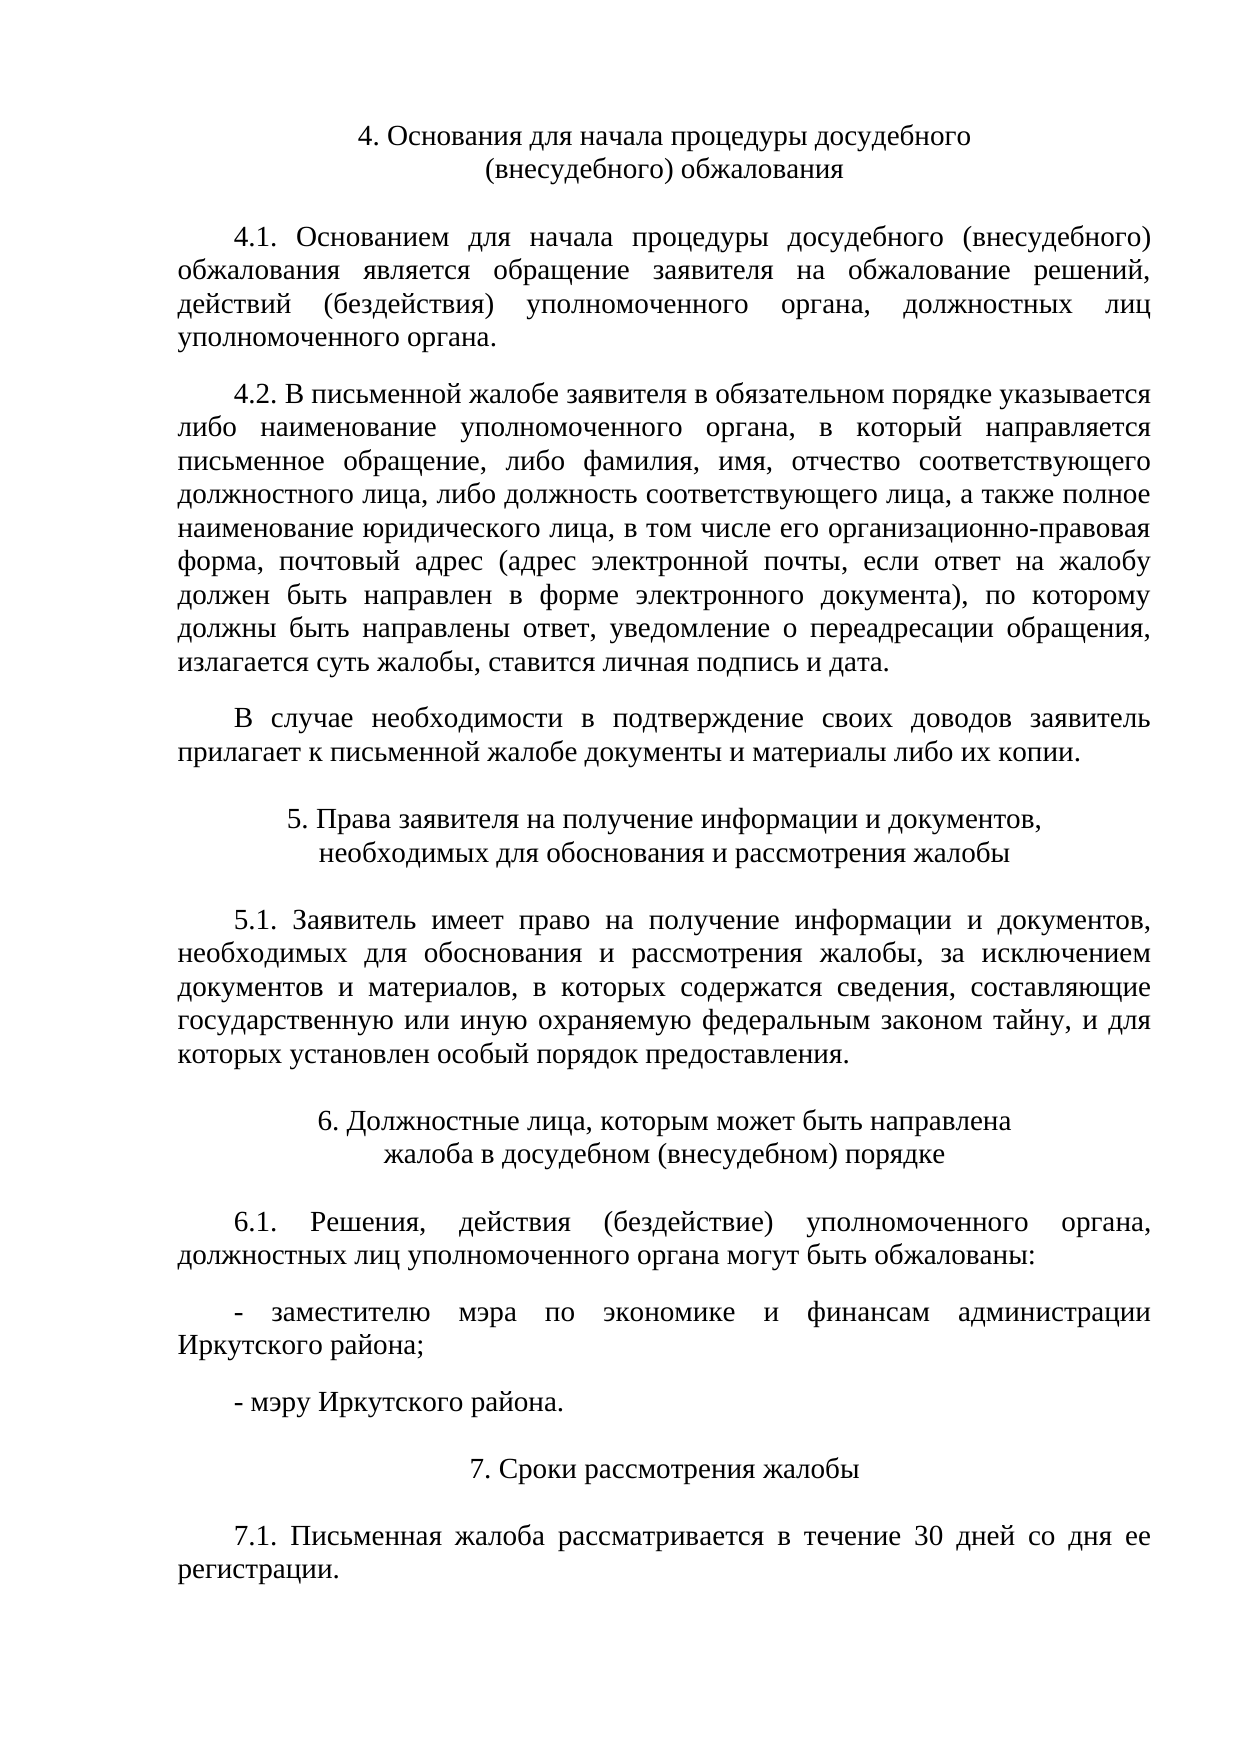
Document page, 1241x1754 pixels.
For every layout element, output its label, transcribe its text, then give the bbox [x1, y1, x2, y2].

text 6. Должностные лица, которым может быть направлена [177, 1103, 1152, 1137]
text 4.1. Основанием для начала процедуры досудебного (внесудебного) обжалования является обращение заявителя на обжалование решений, действий (бездействия) уполномоченного органа, должностных лиц уполномоченного органа. [177, 219, 1152, 353]
text 7.1. Письменная жалоба рассматривается в течение 30 дней со дня ее регистрации. [177, 1518, 1152, 1585]
text 4. Основания для начала процедуры досудебного [177, 118, 1152, 152]
text (внесудебного) обжалования [177, 152, 1152, 185]
text - мэру Иркутского района. [177, 1384, 1152, 1417]
text 5.1. Заявитель имеет право на получение информации и документов, необходимых для обоснования и рассмотрения жалобы, за исключением документов и материалов, в которых содержатся сведения, составляющие государственную или иную охраняемую федеральным законом тайну, и для которых установлен особый порядок предоставления. [177, 902, 1152, 1069]
text 5. Права заявителя на получение информации и документов, [177, 801, 1152, 835]
text необходимых для обоснования и рассмотрения жалобы [177, 835, 1152, 868]
text - заместителю мэра по экономике и финансам администрации Иркутского района; [177, 1294, 1152, 1361]
text 4.2. В письменной жалобе заявителя в обязательном порядке указывается либо наименование уполномоченного органа, в который направляется письменное обращение, либо фамилия, имя, отчество соответствующего должностного лица, либо должность соответствующего лица, а также полное наименование юридического лица, в том числе его организационно-правовая форма, почтовый адрес (адрес электронной почты, если ответ на жалобу должен быть направлен в форме электронного документа), по которому должны быть направлены ответ, уведомление о переадресации обращения, излагается суть жалобы, ставится личная подпись и дата. [177, 376, 1152, 678]
text 7. Сроки рассмотрения жалобы [177, 1451, 1152, 1484]
text жалоба в досудебном (внесудебном) порядке [177, 1137, 1152, 1170]
text В случае необходимости в подтверждение своих доводов заявитель прилагает к письменной жалобе документы и материалы либо их копии. [177, 701, 1152, 768]
text 6.1. Решения, действия (бездействие) уполномоченного органа, должностных лиц уполномоченного органа могут быть обжалованы: [177, 1204, 1152, 1271]
